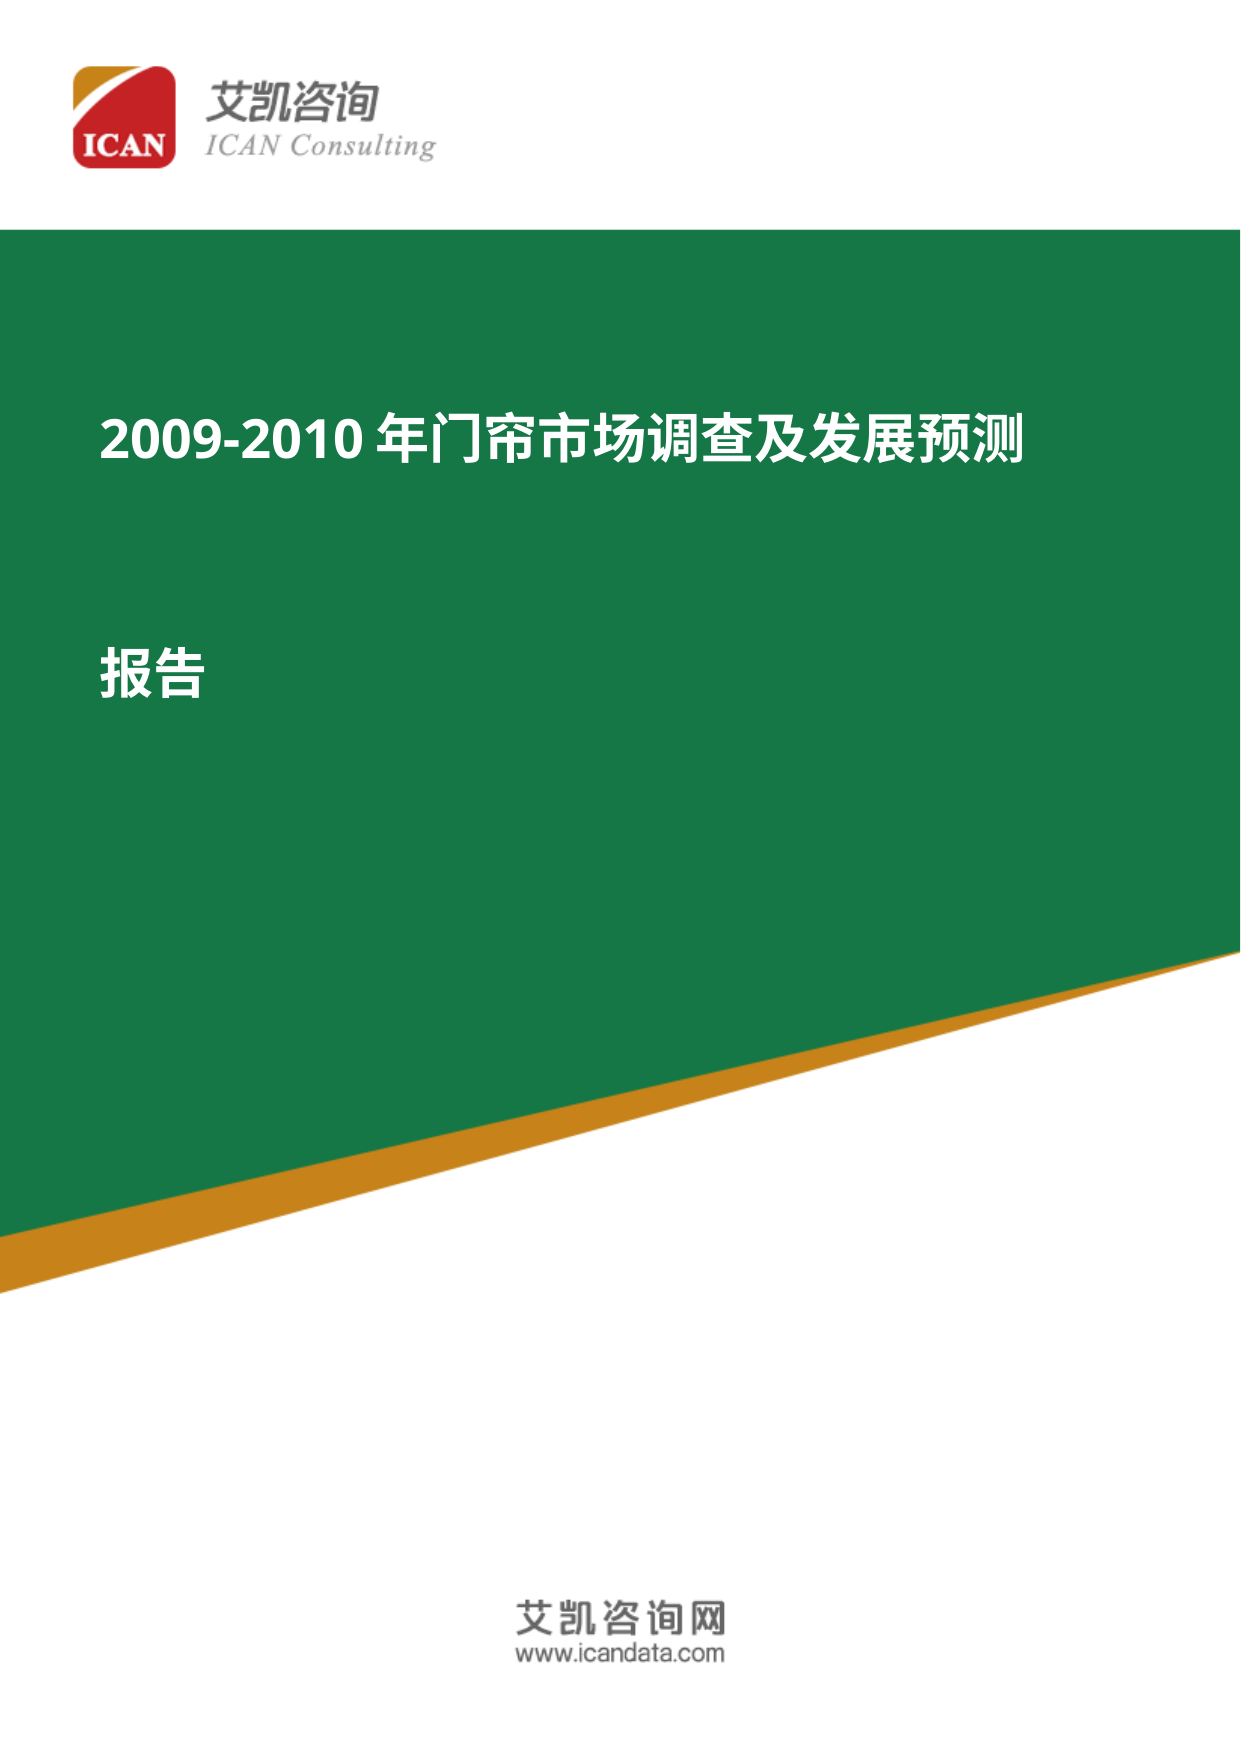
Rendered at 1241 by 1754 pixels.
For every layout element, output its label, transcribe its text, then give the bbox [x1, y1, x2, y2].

subtitle 2009-2010年门帘市场调查及发展预测报告 [99, 386, 1053, 718]
picture [0, 5, 1241, 1754]
